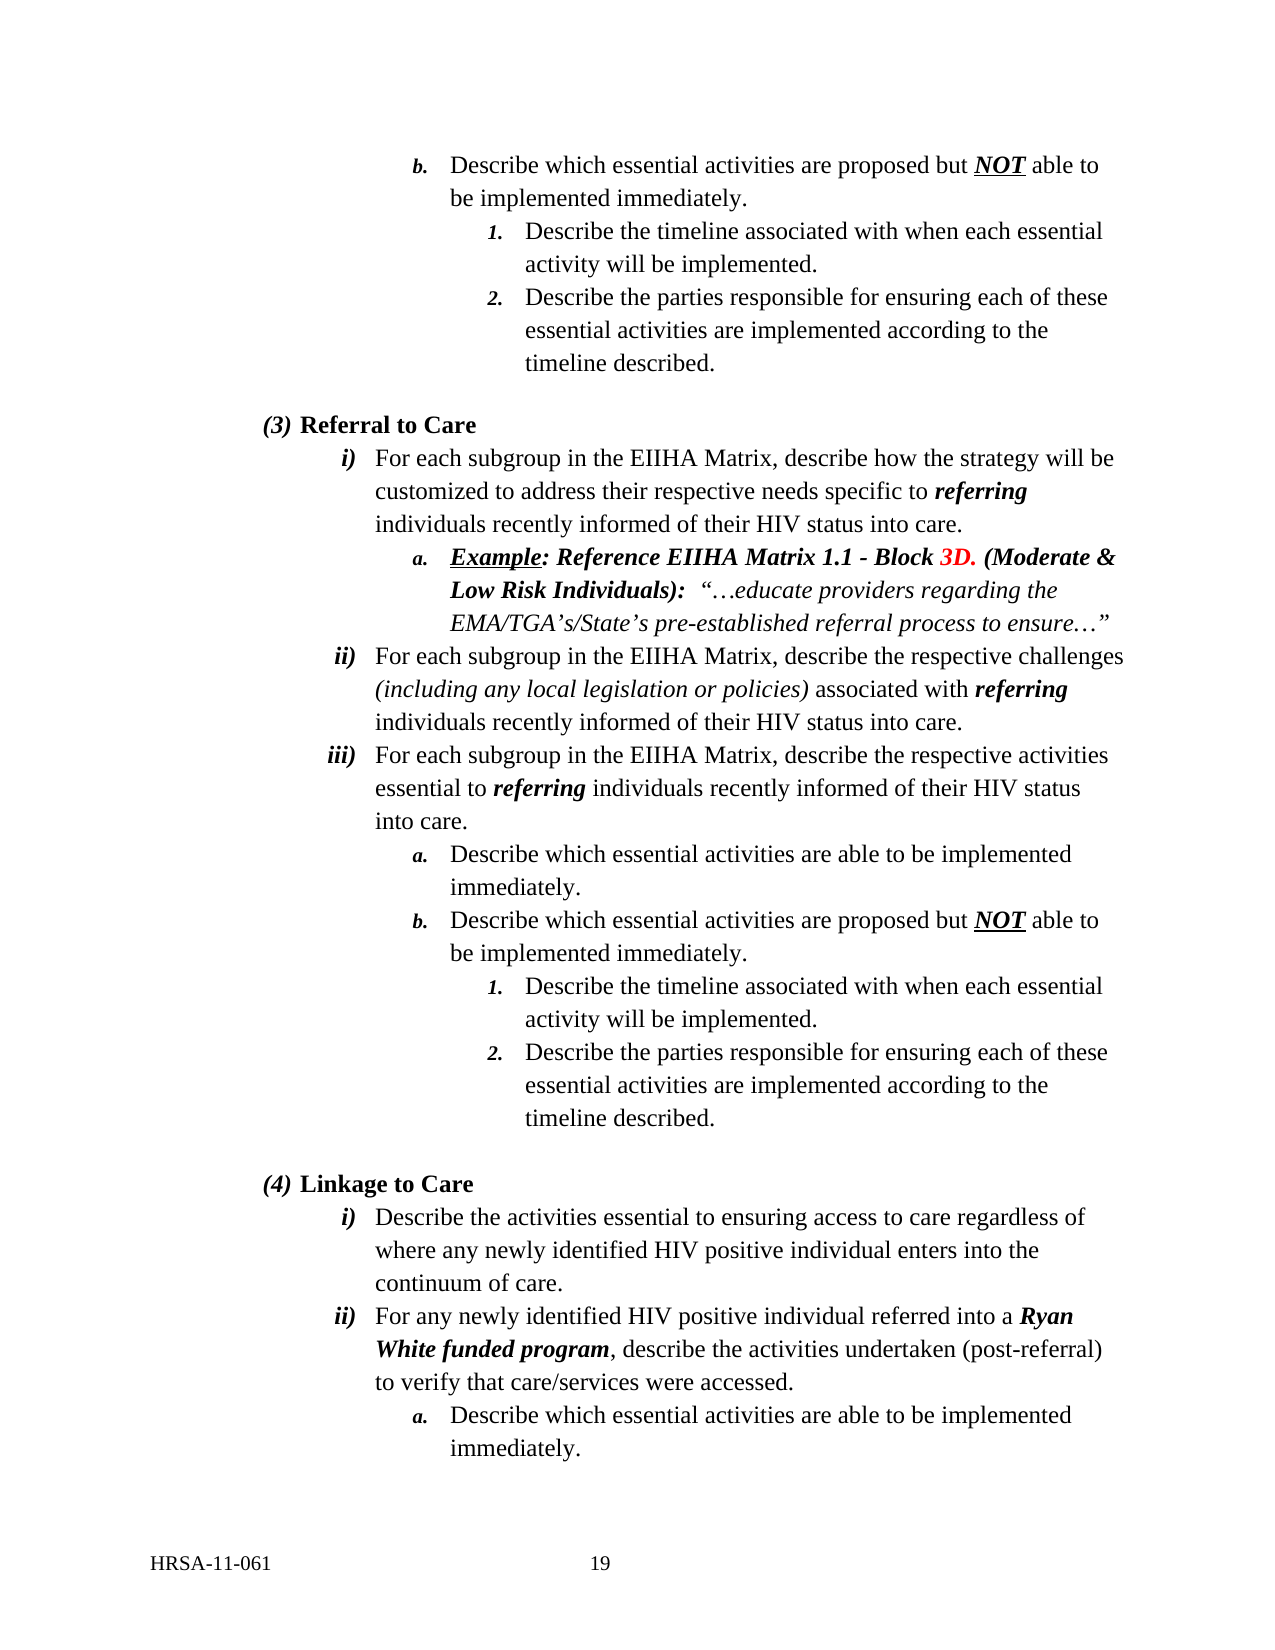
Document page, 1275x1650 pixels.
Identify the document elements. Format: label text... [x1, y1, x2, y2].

list Describe the parties responsible for ensuring each of these essential activities are implemented according to the timeline described. [487, 282, 1125, 377]
list For any newly identified HIV positive individual referred into a Ryan White funded program, describe the activities undertaken (post-referral) to verify that care/services were accessed. [356, 1301, 1125, 1396]
list For each subgroup in the EIIHA Matrix, describe how the strategy will be customized to address their respective needs specific to referring individuals recently informed of their HIV status into care. [356, 443, 1125, 538]
list Describe the activities essential to ensuring access to care regardless of where any newly identified HIV positive individual enters into the continuum of care. [356, 1202, 1125, 1297]
list Describe which essential activities are able to be implemented immediately. [412, 839, 1125, 901]
list Describe which essential activities are proposed but NOT able to be implemented immediately. [412, 150, 1125, 212]
list Referral to Care [262, 410, 1125, 439]
list For each subgroup in the EIIHA Matrix, describe the respective challenges (including any local legislation or policies) associated with referring individuals recently informed of their HIV status into care. [356, 641, 1125, 736]
list Example: Reference EIIHA Matrix 1.1 - Block 3D. (Moderate & Low Risk Individuals): “…educate providers regarding the EMA/TGA’s/State’s pre-established referral process to ensure…” [412, 542, 1125, 637]
list Describe the timeline associated with when each essential activity will be implemented. [487, 216, 1125, 278]
list Describe the parties responsible for ensuring each of these essential activities are implemented according to the timeline described. [487, 1037, 1125, 1132]
list For each subgroup in the EIIHA Matrix, describe the respective activities essential to referring individuals recently informed of their HIV status into care. [356, 740, 1125, 835]
list Describe the timeline associated with when each essential activity will be implemented. [487, 971, 1125, 1033]
list Linkage to Care [262, 1169, 1125, 1198]
list Describe which essential activities are proposed but NOT able to be implemented immediately. [412, 905, 1125, 967]
list Describe which essential activities are able to be implemented immediately. [412, 1401, 1125, 1462]
